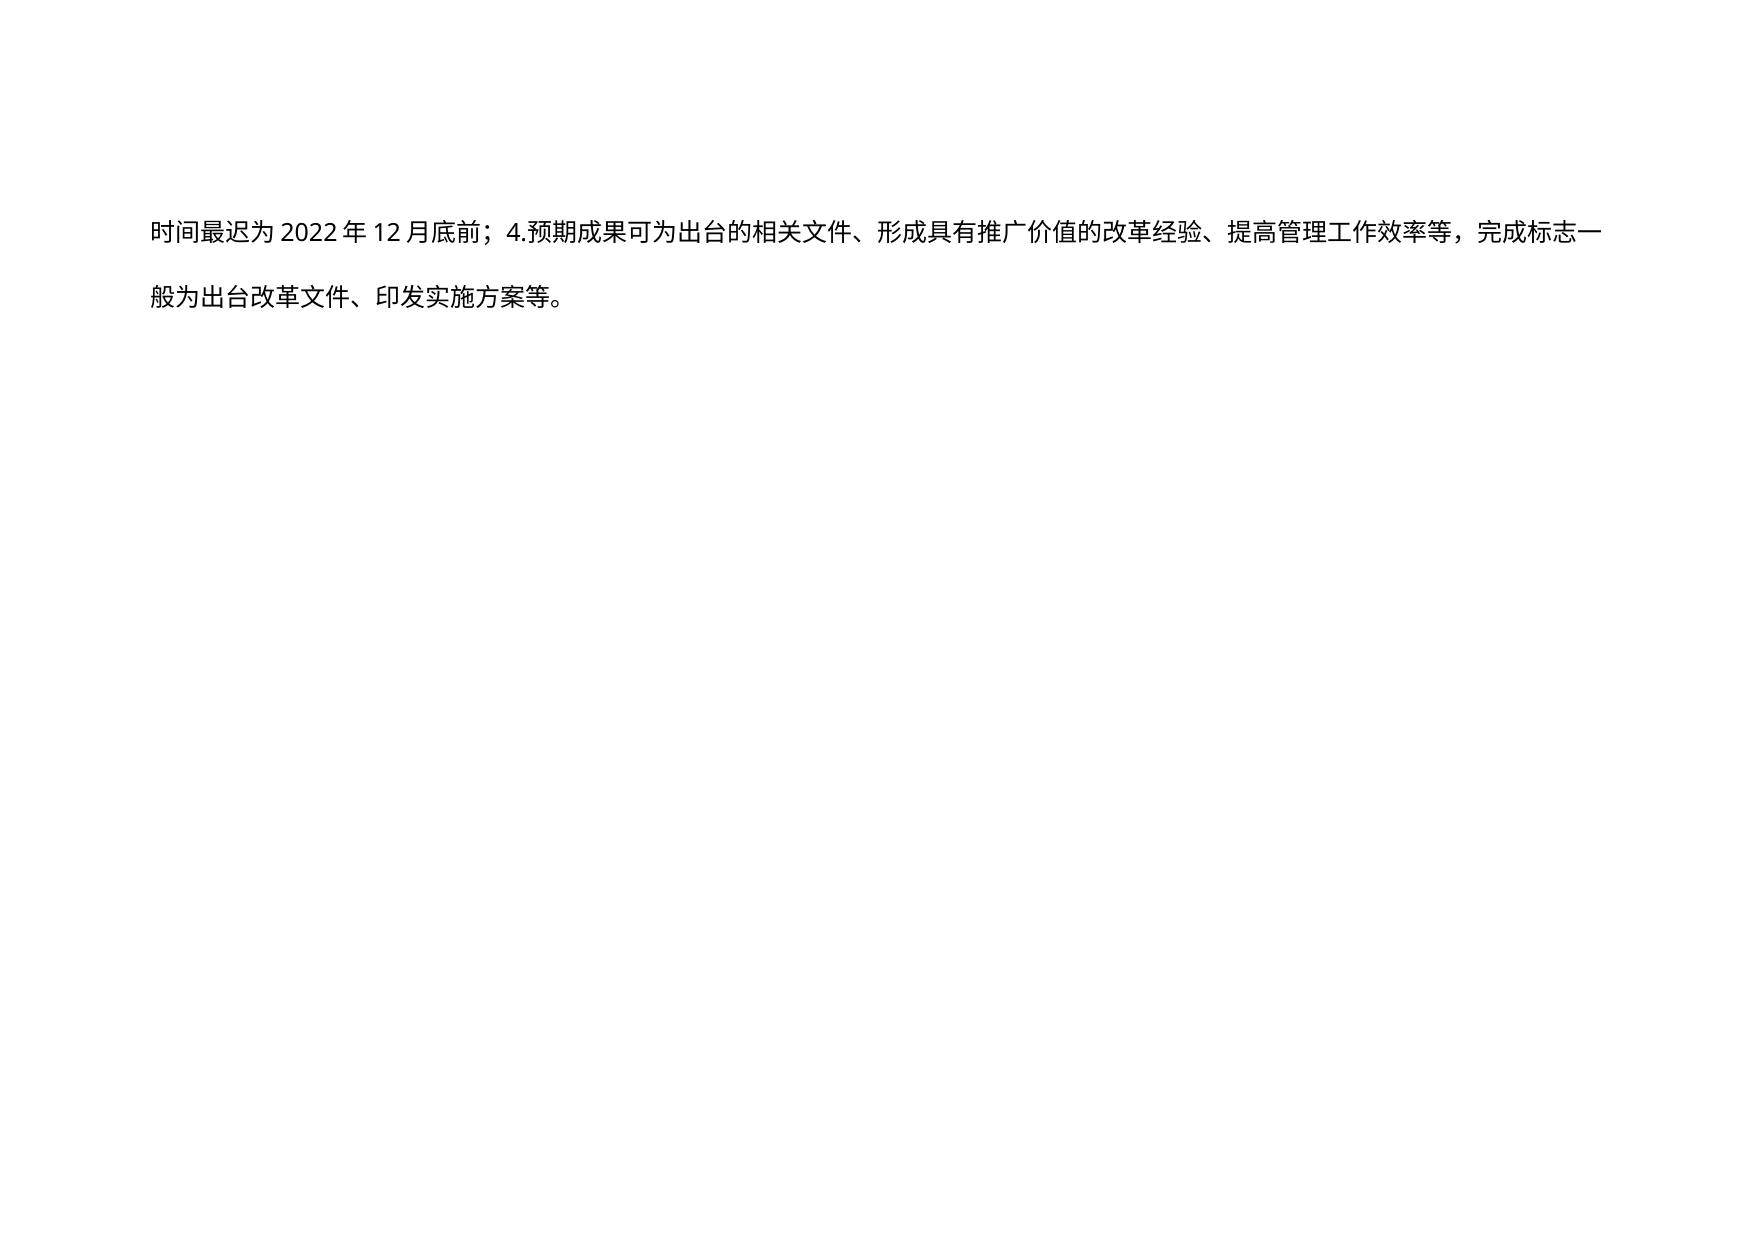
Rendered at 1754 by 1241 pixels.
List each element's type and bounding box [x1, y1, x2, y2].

text [150, 198, 1604, 328]
